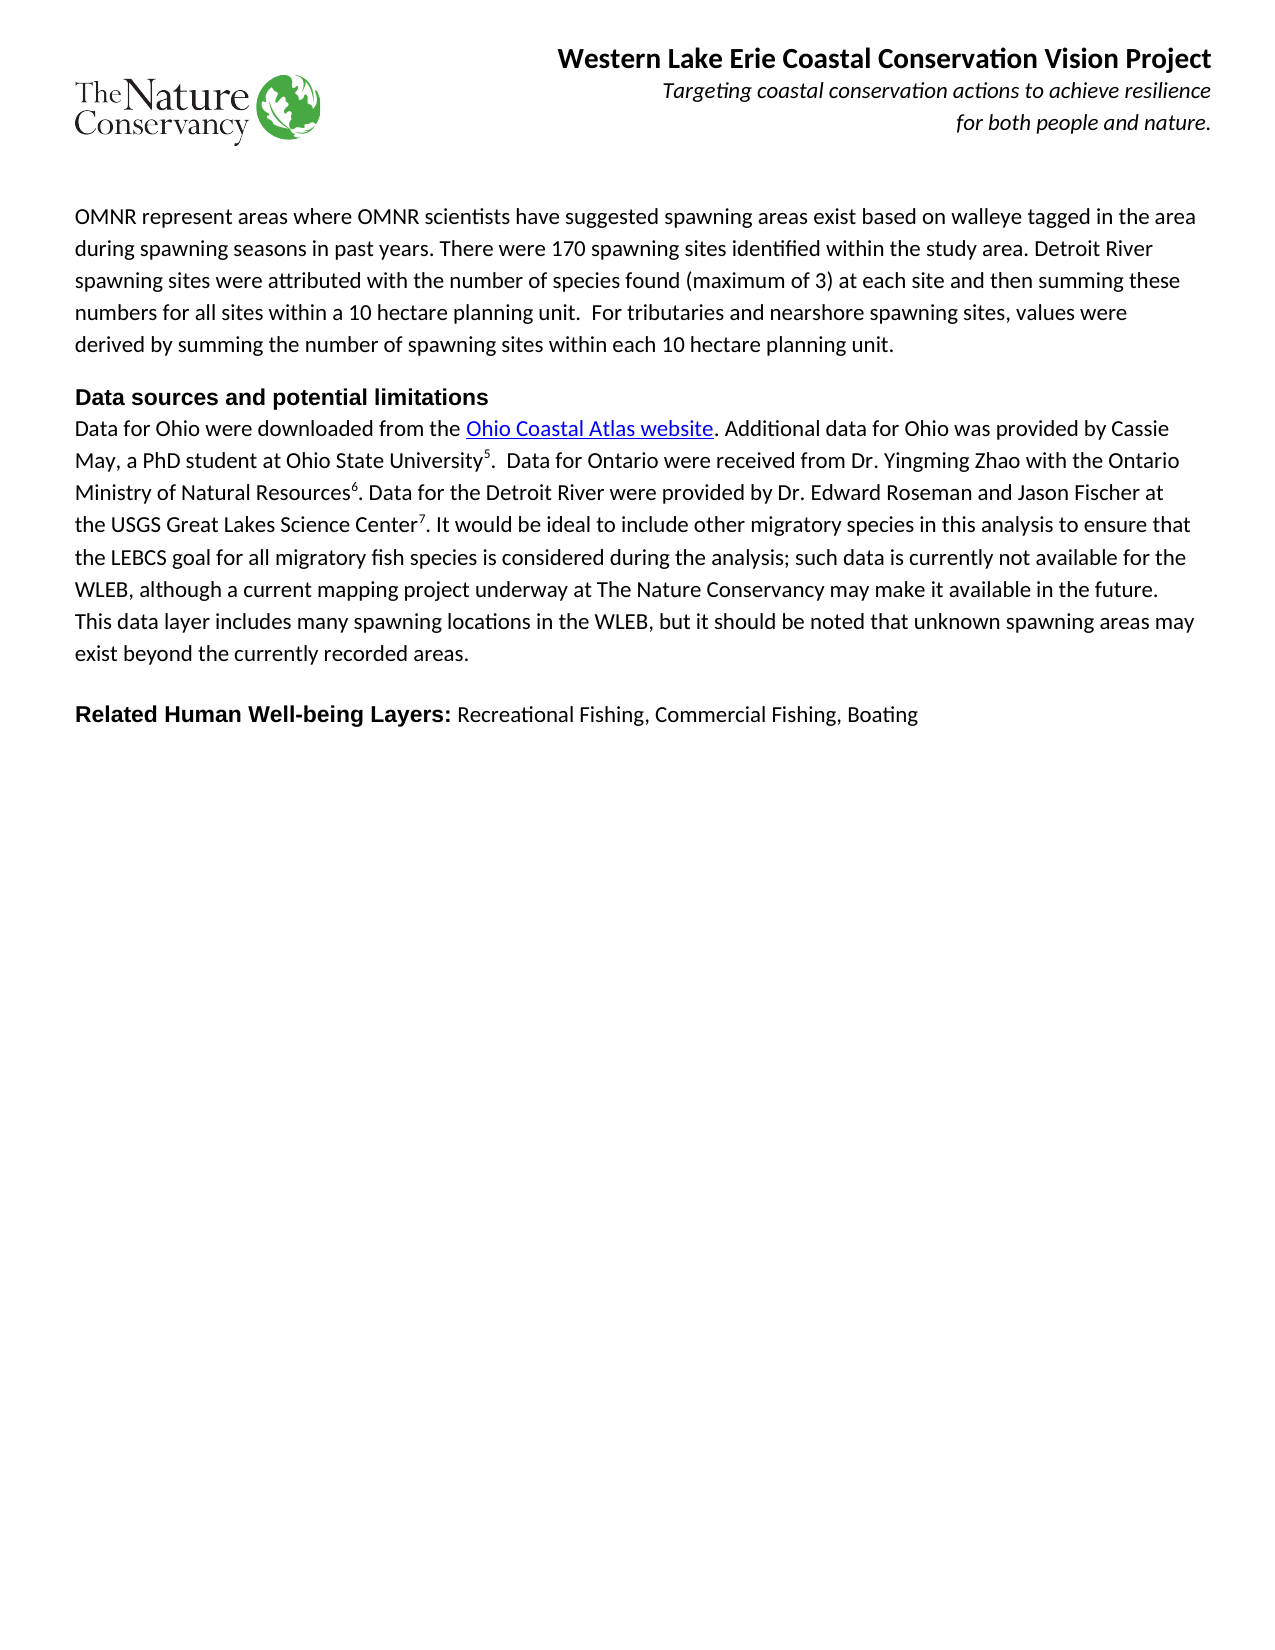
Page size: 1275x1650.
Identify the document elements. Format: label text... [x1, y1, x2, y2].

text Data for Ohio were downloaded from the Ohio Coastal Atlas website. Additional data for Ohio was provided by Cassie May, a PhD student at Ohio State University5. Data for Ontario were received from Dr. Yingming Zhao with the Ontario Ministry of Natural Resources6. Data for the Detroit River were provided by Dr. Edward Roseman and Jason Fischer at the USGS Great Lakes Science Center7. It would be ideal to include other migratory species in this analysis to ensure that the LEBCS goal for all migratory fish species is considered during the analysis; such data is currently not available for the WLEB, although a current mapping project underway at The Nature Conservancy may make it available in the future. This data layer includes many spawning locations in the WLEB, but it should be noted that unknown spawning areas may exist beyond the currently recorded areas. [74, 414, 1200, 667]
picture [75, 75, 321, 146]
text Data sources and potential limitations [75, 384, 1200, 410]
text Related Human Well-being Layers: Recreational Fishing, Commercial Fishing, Boating [75, 701, 1200, 728]
